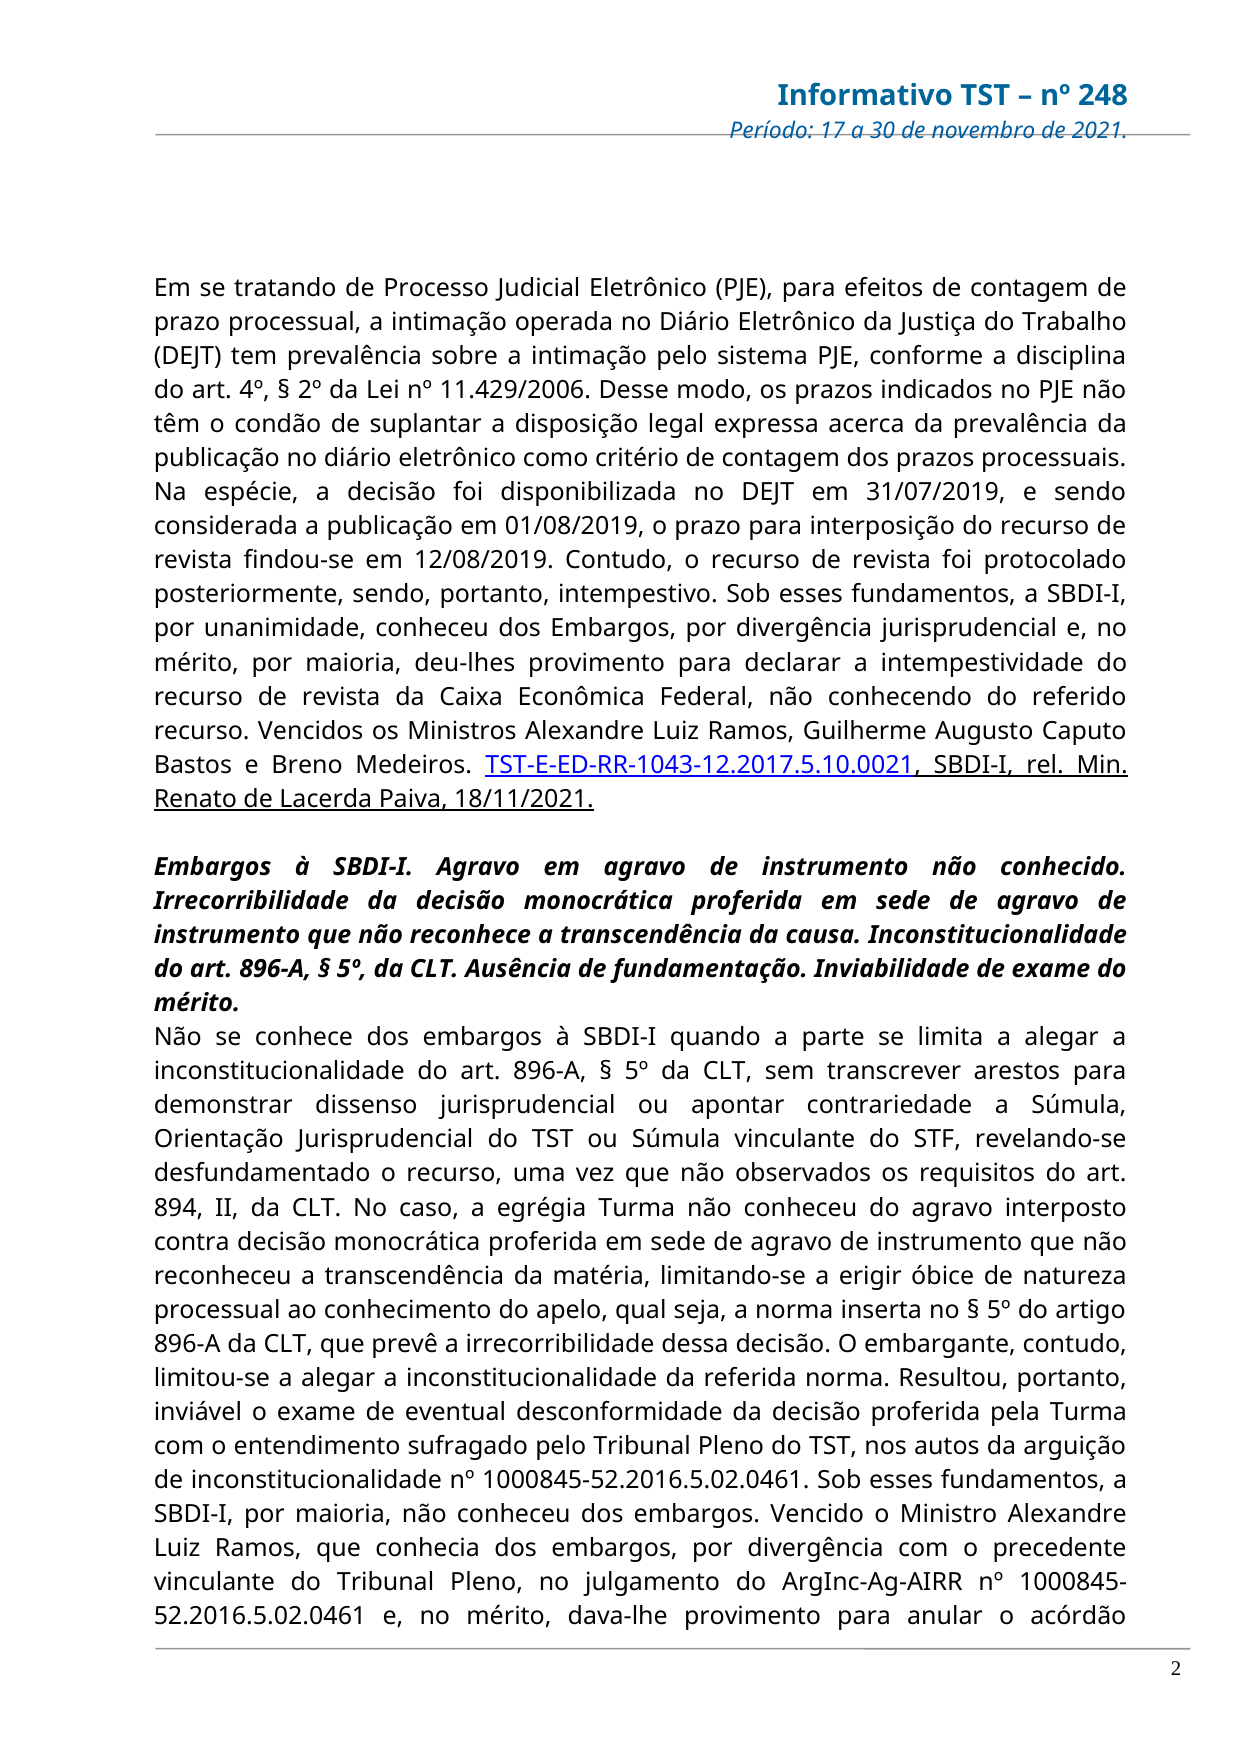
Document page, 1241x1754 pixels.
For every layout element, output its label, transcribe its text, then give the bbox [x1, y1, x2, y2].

text Embargos à SBDI-I. Agravo em agravo de instrumento não conhecido. Irrecorribilidade da decisão monocrática proferida em sede de agravo de instrumento que não reconhece a transcendência da causa. Inconstitucionalidade do art. 896-A, § 5º, da CLT. Ausência de fundamentação. Inviabilidade de exame do mérito. [153, 848, 1128, 1019]
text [153, 1019, 1128, 1632]
text Em se tratando de Processo Judicial Eletrônico (PJE), para efeitos de contagem de prazo processual, a intimação operada no Diário Eletrônico da Justiça do Trabalho (DEJT) tem prevalência sobre a intimação pelo sistema PJE, conforme a disciplina do art. 4º, § 2º da Lei nº 11.429/2006. Desse modo, os prazos indicados no PJE não têm o condão de suplantar a disposição legal expressa acerca da prevalência da publicação no diário eletrônico como critério de contagem dos prazos processuais. Na espécie, a decisão foi disponibilizada no DEJT em 31/07/2019, e sendo considerada a publicação em 01/08/2019, o prazo para interposição do recurso de revista findou-se em 12/08/2019. Contudo, o recurso de revista foi protocolado posteriormente, sendo, portanto, intempestivo. Sob esses fundamentos, a SBDI-I, por unanimidade, conheceu dos Embargos, por divergência jurisprudencial e, no mérito, por maioria, deu-lhes provimento para declarar a intempestividade do recurso de revista da Caixa Econômica Federal, não conhecendo do referido recurso. Vencidos os Ministros Alexandre Luiz Ramos, Guilherme Augusto Caputo Bastos e Breno Medeiros. TST-E-ED-RR-1043-12.2017.5.10.0021, SBDI-I, rel. Min. Renato de Lacerda Paiva, 18/11/2021. [153, 269, 1128, 814]
